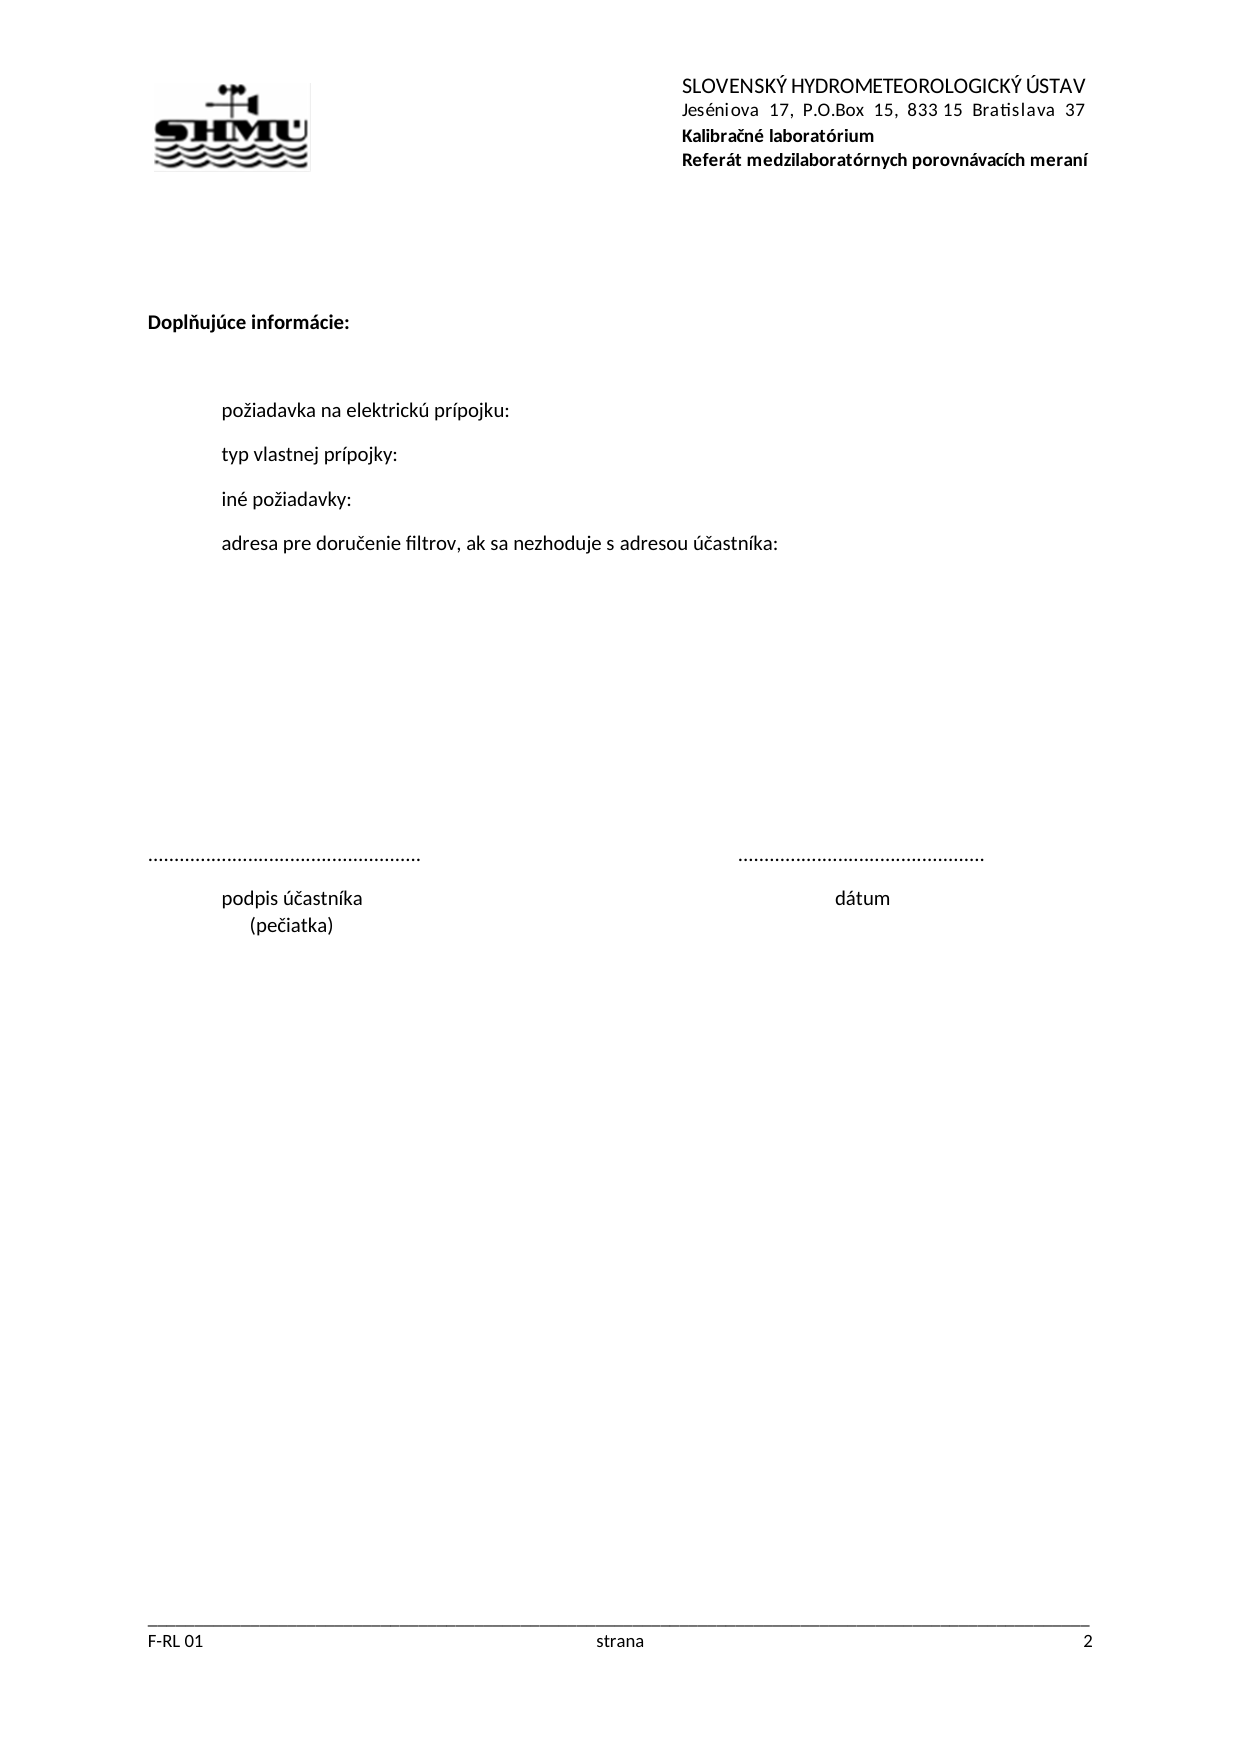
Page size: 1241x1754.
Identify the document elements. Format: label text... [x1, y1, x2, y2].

text typ vlastnej prípojky: [148, 442, 1093, 467]
text Doplňujúce informácie: [148, 309, 1093, 335]
text .................................................... ............................................... [148, 841, 1093, 866]
text adresa pre doručenie filtrov, ak sa nezhoduje s adresou účastníka: [148, 530, 1093, 555]
text podpis účastníka dátum [148, 885, 1093, 910]
text iné požiadavky: [148, 486, 1093, 511]
text požiadavka na elektrickú prípojku: [221, 398, 1093, 423]
text (pečiatka) [148, 912, 1093, 938]
